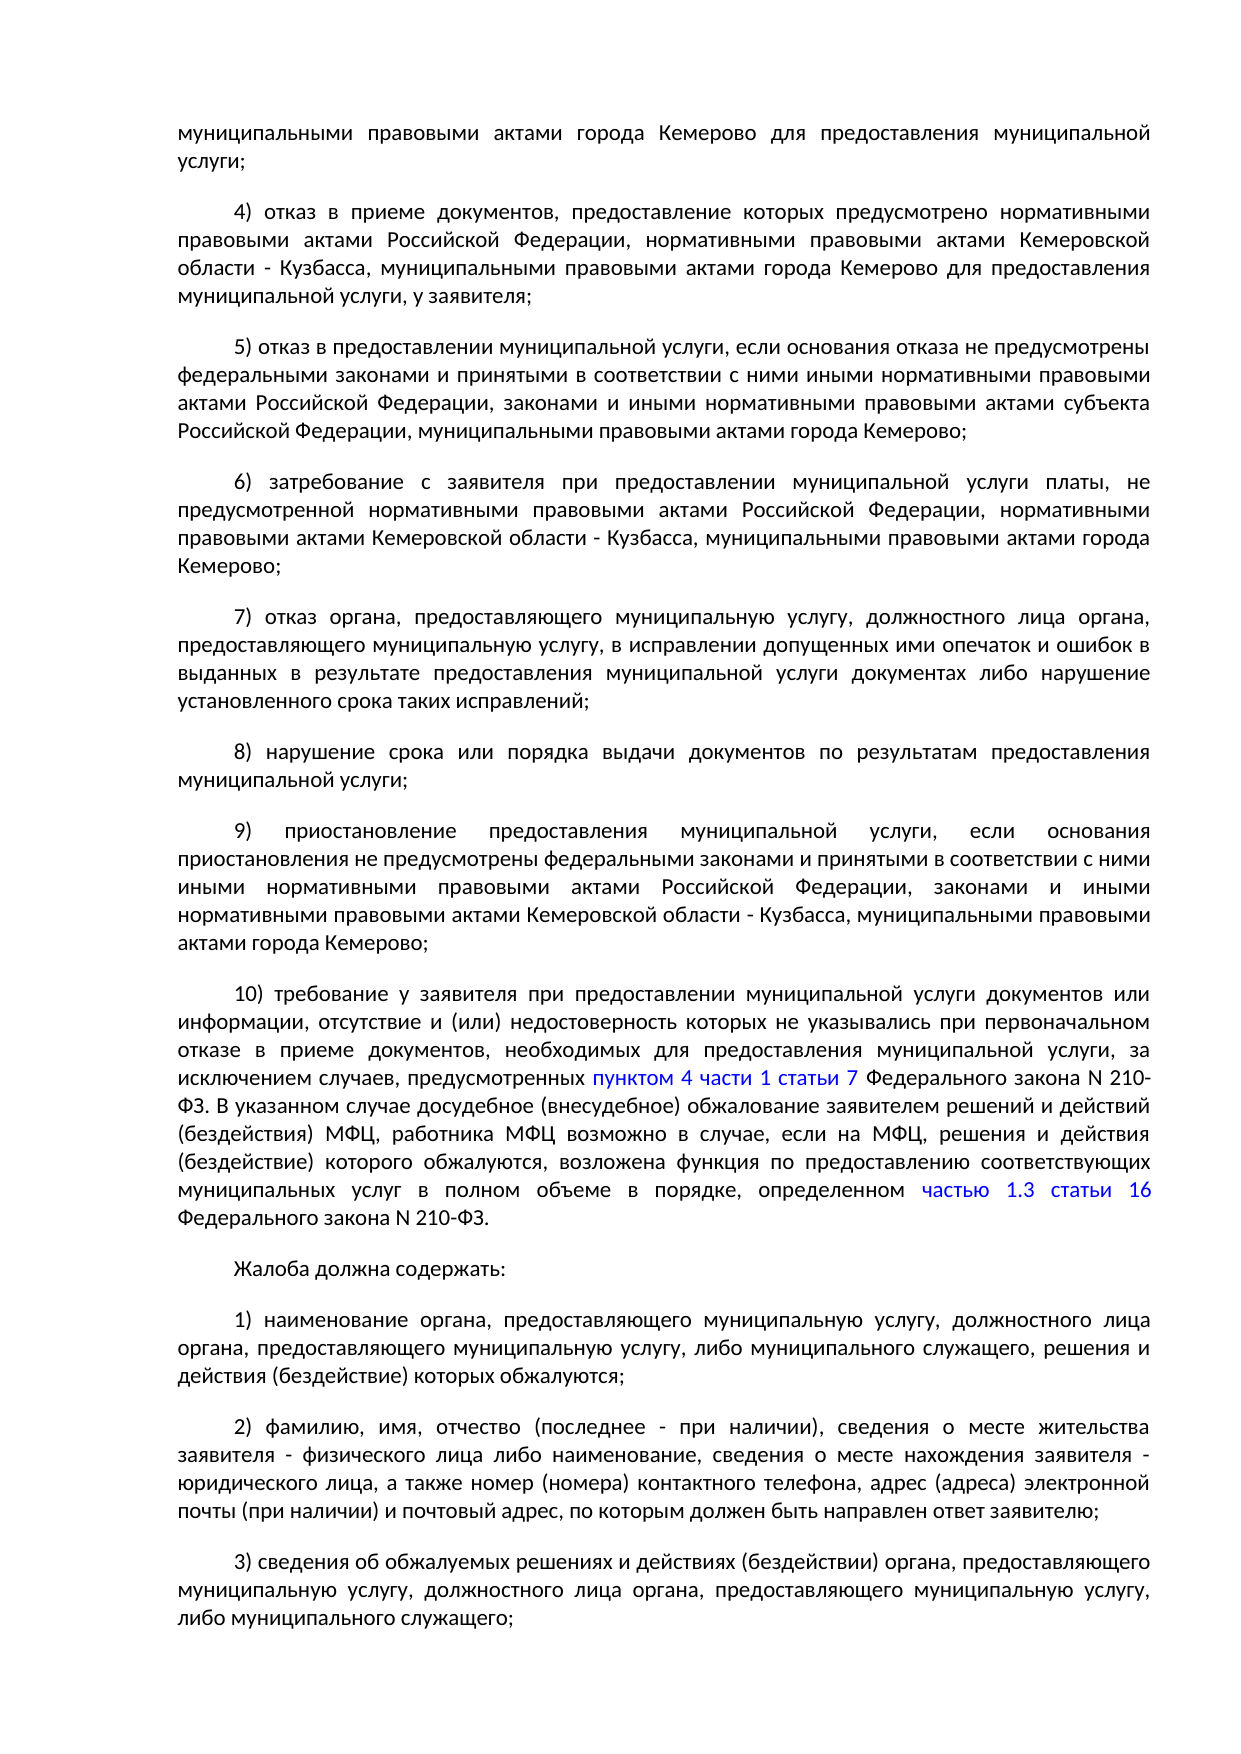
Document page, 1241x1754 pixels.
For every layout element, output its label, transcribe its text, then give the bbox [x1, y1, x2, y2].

text 5) отказ в предоставлении муниципальной услуги, если основания отказа не предусмотрены федеральными законами и принятыми в соответствии с ними иными нормативными правовыми актами Российской Федерации, законами и иными нормативными правовыми актами субъекта Российской Федерации, муниципальными правовыми актами города Кемерово; [177, 332, 1152, 444]
text 4) отказ в приеме документов, предоставление которых предусмотрено нормативными правовыми актами Российской Федерации, нормативными правовыми актами Кемеровской области - Кузбасса, муниципальными правовыми актами города Кемерово для предоставления муниципальной услуги, у заявителя; [177, 197, 1152, 309]
text 7) отказ органа, предоставляющего муниципальную услугу, должностного лица органа, предоставляющего муниципальную услугу, в исправлении допущенных ими опечаток и ошибок в выданных в результате предоставления муниципальной услуги документах либо нарушение установленного срока таких исправлений; [177, 602, 1152, 714]
text 8) нарушение срока или порядка выдачи документов по результатам предоставления муниципальной услуги; [177, 737, 1152, 793]
text 9) приостановление предоставления муниципальной услуги, если основания приостановления не предусмотрены федеральными законами и принятыми в соответствии с ними иными нормативными правовыми актами Российской Федерации, законами и иными нормативными правовыми актами Кемеровской области - Кузбасса, муниципальными правовыми актами города Кемерово; [177, 816, 1152, 956]
text 6) затребование с заявителя при предоставлении муниципальной услуги платы, не предусмотренной нормативными правовыми актами Российской Федерации, нормативными правовыми актами Кемеровской области - Кузбасса, муниципальными правовыми актами города Кемерово; [177, 467, 1152, 579]
text 3) сведения об обжалуемых решениях и действиях (бездействии) органа, предоставляющего муниципальную услугу, должностного лица органа, предоставляющего муниципальную услугу, либо муниципального служащего; [177, 1547, 1152, 1631]
text 1) наименование органа, предоставляющего муниципальную услугу, должностного лица органа, предоставляющего муниципальную услугу, либо муниципального служащего, решения и действия (бездействие) которых обжалуются; [177, 1305, 1152, 1389]
text 2) фамилию, имя, отчество (последнее - при наличии), сведения о месте жительства заявителя - физического лица либо наименование, сведения о месте нахождения заявителя - юридического лица, а также номер (номера) контактного телефона, адрес (адреса) электронной почты (при наличии) и почтовый адрес, по которым должен быть направлен ответ заявителю; [177, 1412, 1152, 1524]
text Жалоба должна содержать: [177, 1254, 1152, 1282]
text 10) требование у заявителя при предоставлении муниципальной услуги документов или информации, отсутствие и (или) недостоверность которых не указывались при первоначальном отказе в приеме документов, необходимых для предоставления муниципальной услуги, за исключением случаев, предусмотренных пунктом 4 части 1 статьи 7 Федерального закона N 210-ФЗ. В указанном случае досудебное (внесудебное) обжалование заявителем решений и действий (бездействия) МФЦ, работника МФЦ возможно в случае, если на МФЦ, решения и действия (бездействие) которого обжалуются, возложена функция по предоставлению соответствующих муниципальных услуг в полном объеме в порядке, определенном частью 1.3 статьи 16 Федерального закона N 210-ФЗ. [177, 979, 1152, 1231]
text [177, 118, 1152, 174]
